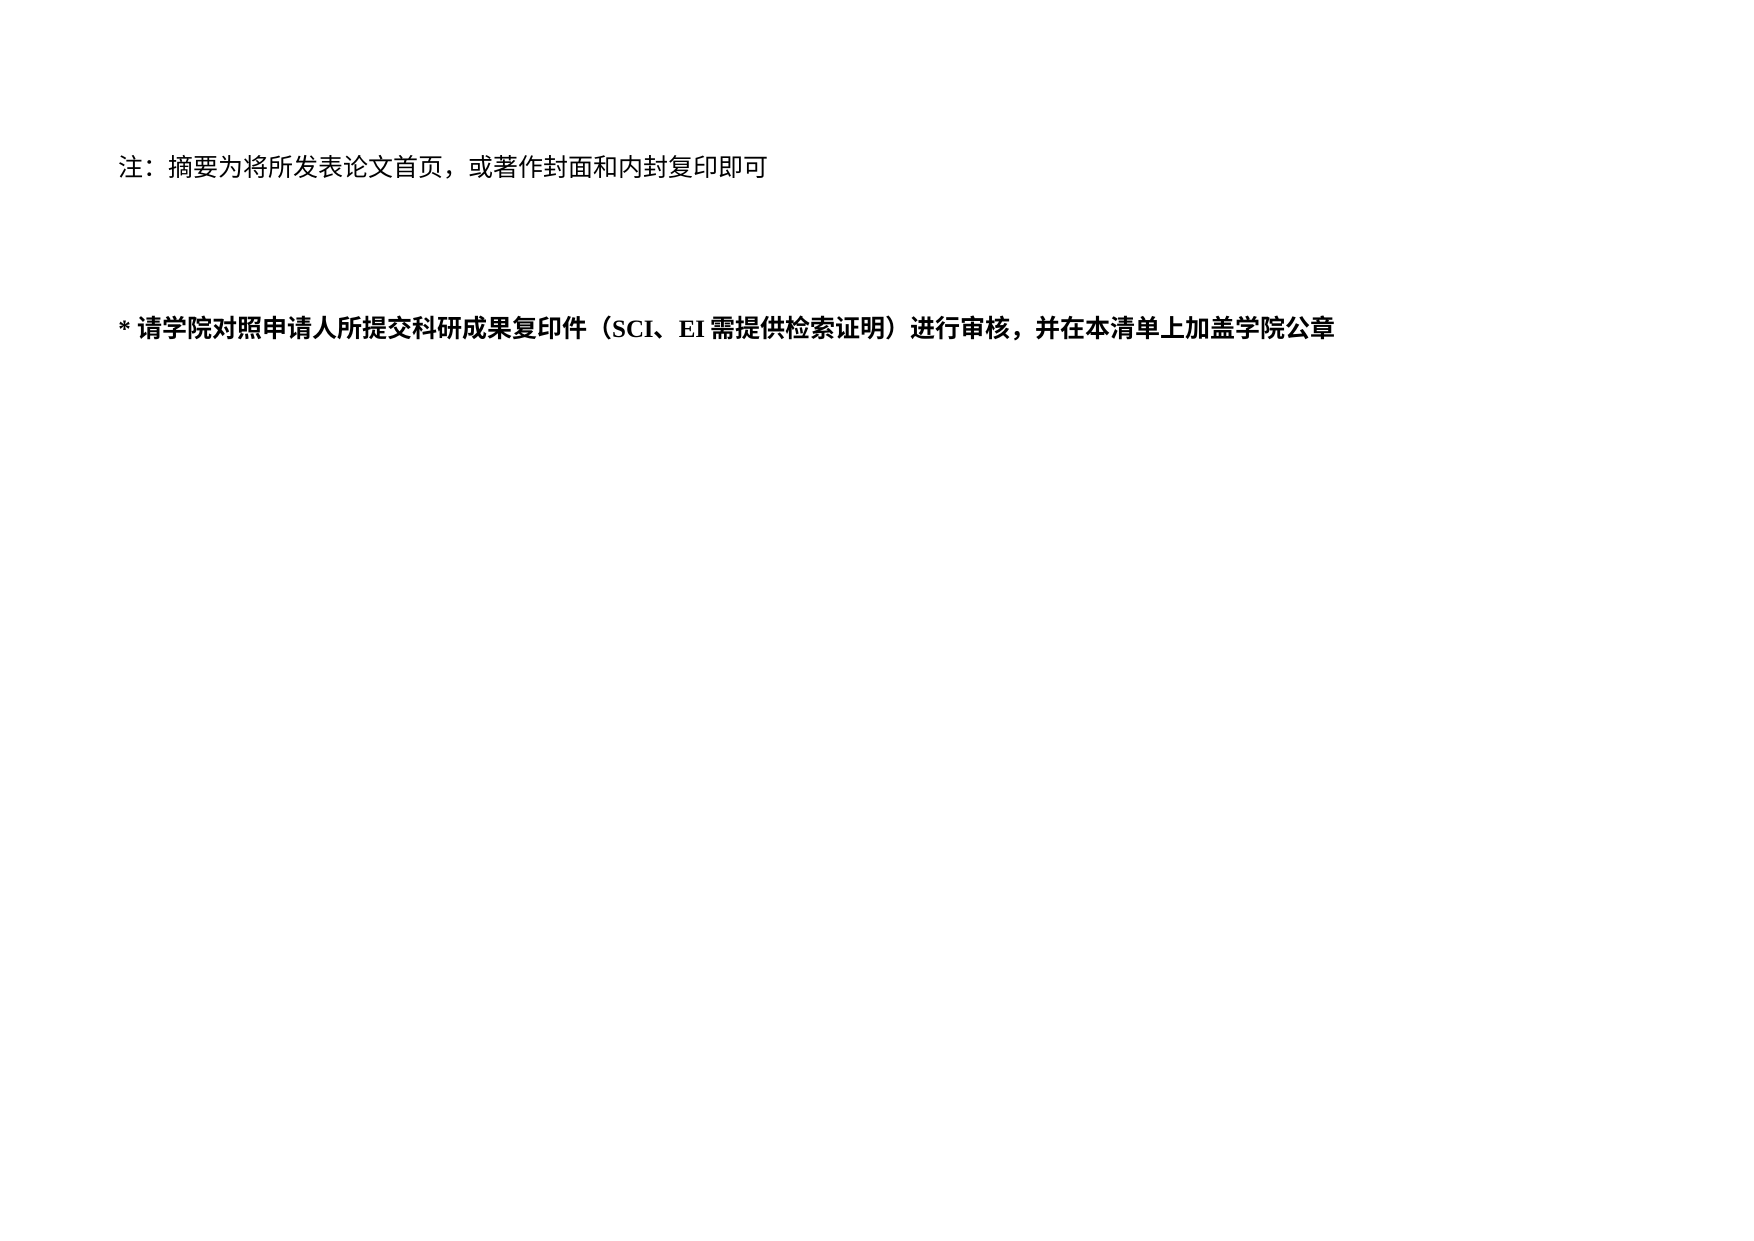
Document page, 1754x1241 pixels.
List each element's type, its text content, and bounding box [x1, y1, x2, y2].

text 注：摘要为将所发表论文首页，或著作封面和内封复印即可 [118, 133, 1636, 198]
text * 请学院对照申请人所提交科研成果复印件（SCI、EI需提供检索证明）进行审核，并在本清单上加盖学院公章 [118, 294, 1636, 359]
